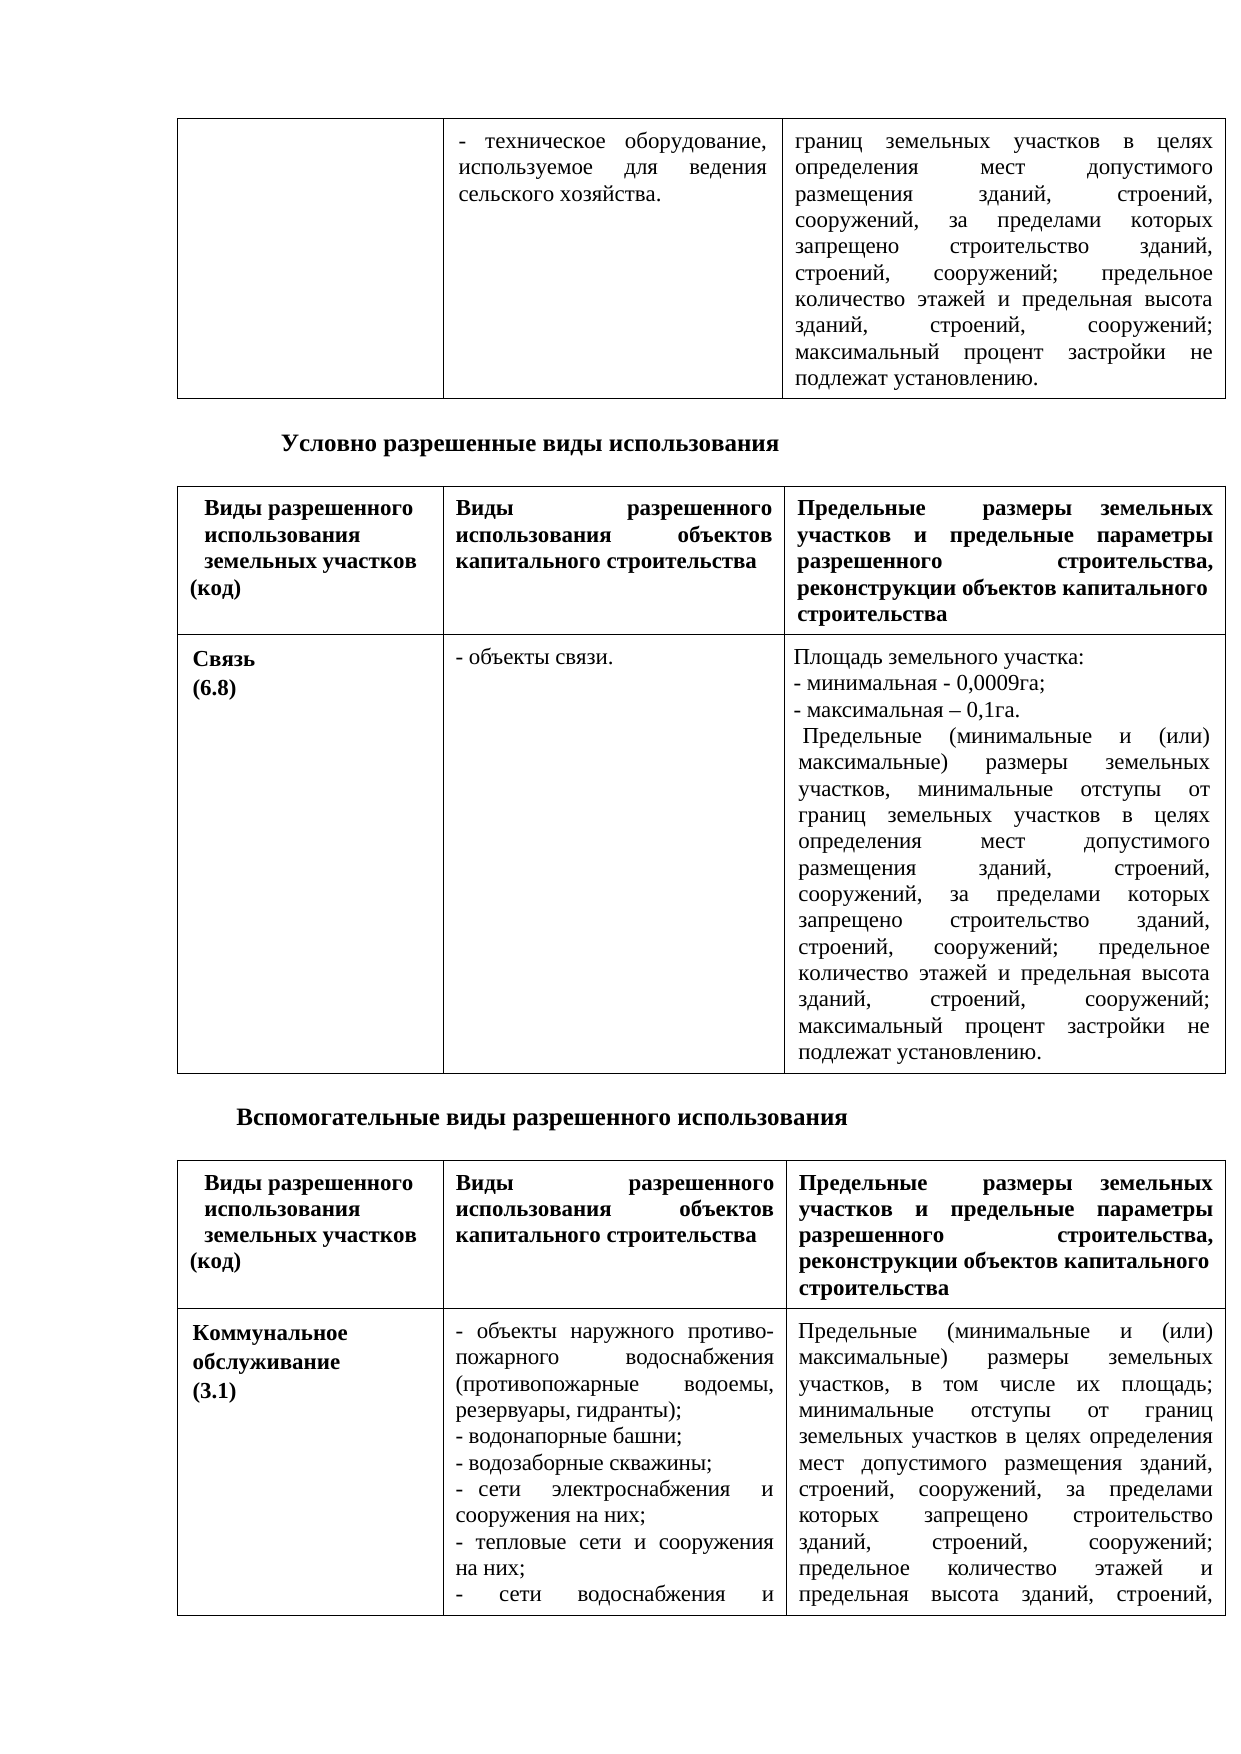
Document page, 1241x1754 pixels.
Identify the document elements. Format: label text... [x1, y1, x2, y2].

table_header Виды разрешенного использования объектов капитального строительства [444, 487, 784, 634]
table_header Виды разрешенного использования земельных участков (код) [178, 1161, 443, 1308]
table_header Предельные размеры земельных участков и предельные параметры разрешенного строительства, реконструкции объектов капитального строительства [787, 1161, 1225, 1308]
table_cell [783, 119, 1225, 398]
table_cell Связь (6.8) [178, 635, 443, 1072]
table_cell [444, 1309, 786, 1615]
table_header Виды разрешенного использования объектов капитального строительства [444, 1161, 786, 1308]
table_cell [444, 119, 782, 398]
table_header Предельные размеры земельных участков и предельные параметры разрешенного строительства, реконструкции объектов капитального строительства [785, 487, 1225, 634]
table_cell - объекты связи. [444, 635, 784, 1072]
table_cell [178, 119, 443, 398]
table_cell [178, 1309, 443, 1615]
text Условно разрешенные виды использования [221, 428, 1152, 457]
text Вспомогательные виды разрешенного использования [177, 1102, 1152, 1131]
table_cell Площадь земельного участка: - минимальная - 0,0009га; - максимальная – 0,1га. Предельные (минимальные и (или) максимальные) размеры земельных участков, минимальные отступы от границ земельных участков в целях определения мест допустимого размещения зданий, строений, сооружений, за пределами которых запрещено строительство зданий, строений, сооружений; предельное количество этажей и предельная высота зданий, строений, сооружений; максимальный процент застройки не подлежат установлению. [785, 635, 1225, 1072]
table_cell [787, 1309, 1225, 1615]
table_header Виды разрешенного использования земельных участков (код) [178, 487, 443, 634]
